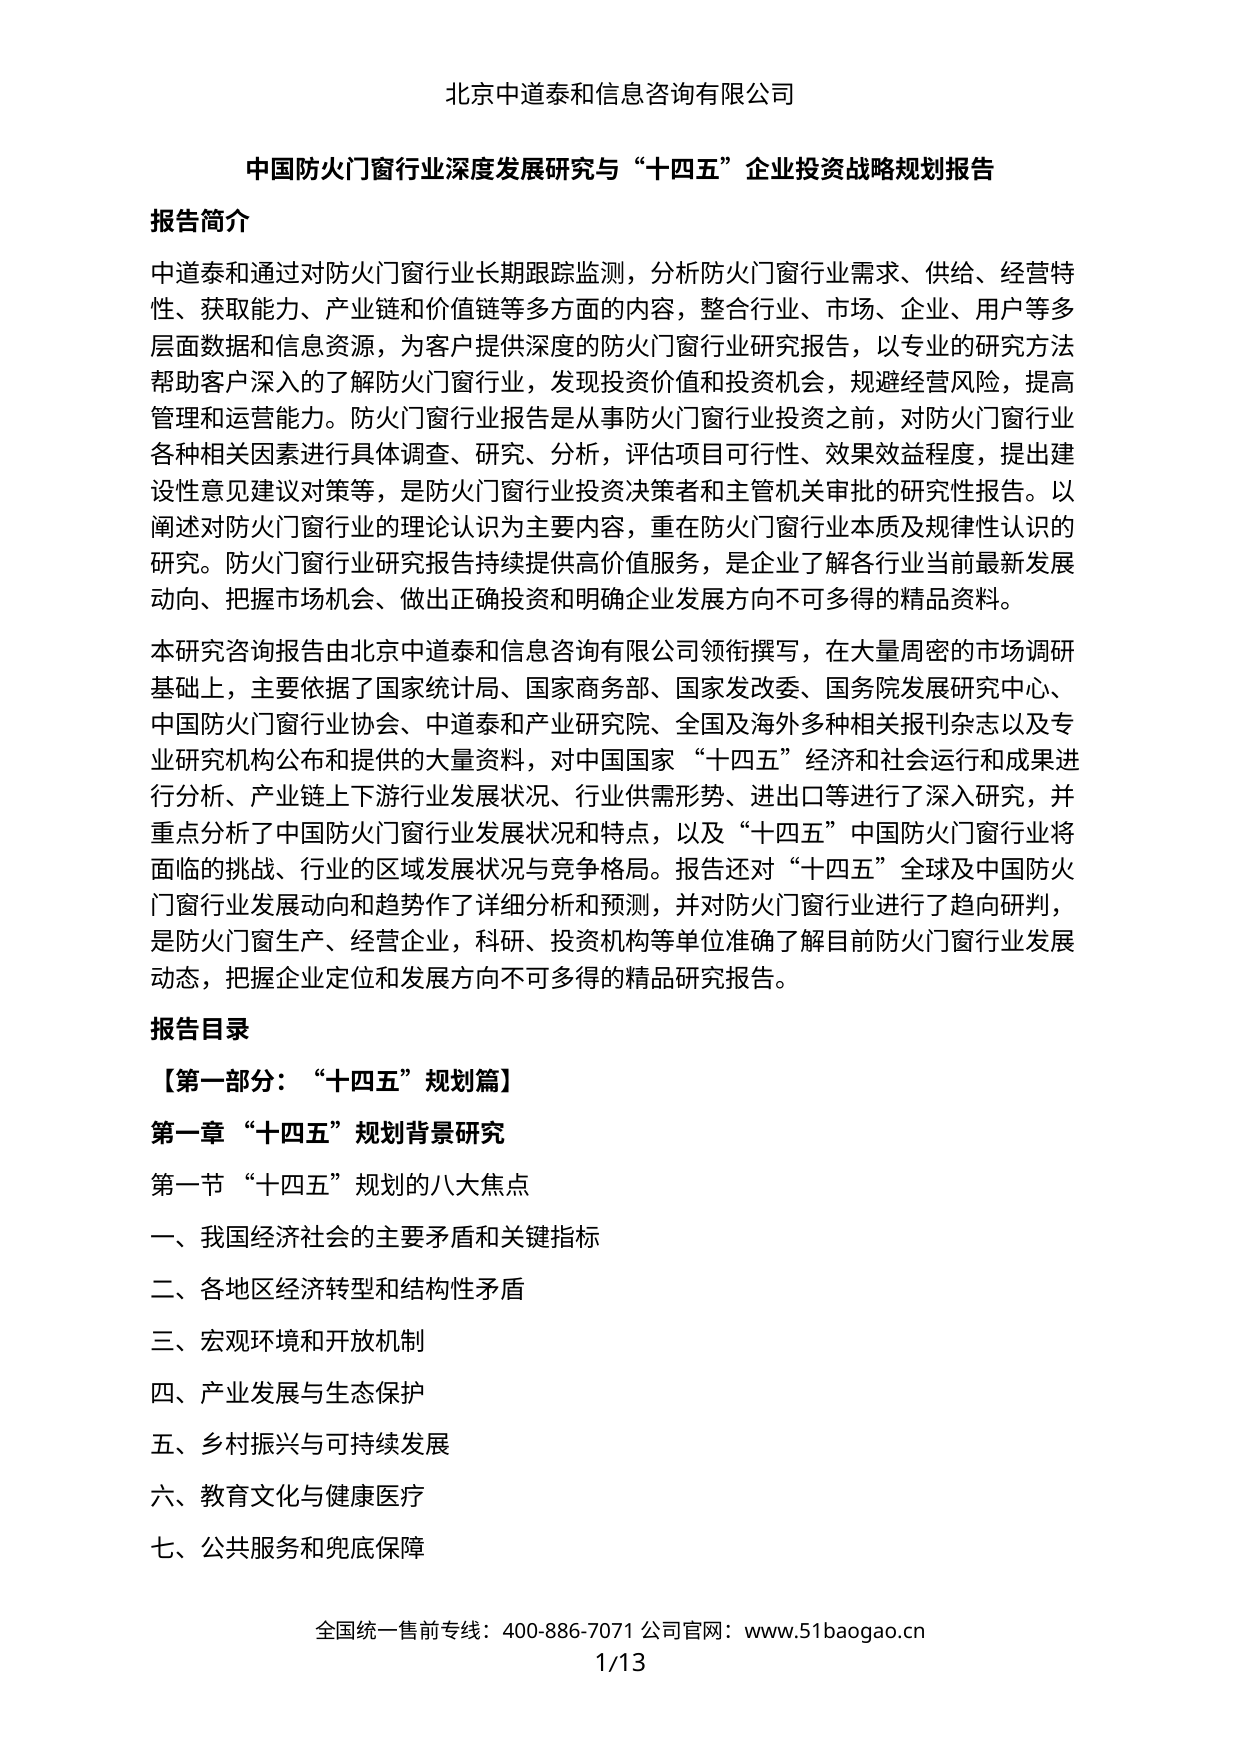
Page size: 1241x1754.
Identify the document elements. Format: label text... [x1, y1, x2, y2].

text 【第一部分：“十四五”规划篇】 [150, 1062, 1090, 1098]
text 三、宏观环境和开放机制 [150, 1321, 1090, 1357]
text 六、教育文化与健康医疗 [150, 1477, 1090, 1513]
text 二、各地区经济转型和结构性矛盾 [150, 1269, 1090, 1306]
text 中国防火门窗行业深度发展研究与“十四五”企业投资战略规划报告 [150, 150, 1090, 186]
text 第一章 “十四五”规划背景研究 [150, 1114, 1090, 1150]
text 第一节 “十四五”规划的八大焦点 [150, 1166, 1090, 1202]
text 报告目录 [150, 1010, 1090, 1046]
text 中道泰和通过对防火门窗行业长期跟踪监测，分析防火门窗行业需求、供给、经营特性、获取能力、产业链和价值链等多方面的内容，整合行业、市场、企业、用户等多层面数据和信息资源，为客户提供深度的防火门窗行业研究报告，以专业的研究方法帮助客户深入的了解防火门窗行业，发现投资价值和投资机会，规避经营风险，提高管理和运营能力。防火门窗行业报告是从事防火门窗行业投资之前，对防火门窗行业各种相关因素进行具体调查、研究、分析，评估项目可行性、效果效益程度，提出建设性意见建议对策等，是防火门窗行业投资决策者和主管机关审批的研究性报告。以阐述对防火门窗行业的理论认识为主要内容，重在防火门窗行业本质及规律性认识的研究。防火门窗行业研究报告持续提供高价值服务，是企业了解各行业当前最新发展动向、把握市场机会、做出正确投资和明确企业发展方向不可多得的精品资料。 [150, 254, 1090, 616]
text 本研究咨询报告由北京中道泰和信息咨询有限公司领衔撰写，在大量周密的市场调研基础上，主要依据了国家统计局、国家商务部、国家发改委、国务院发展研究中心、中国防火门窗行业协会、中道泰和产业研究院、全国及海外多种相关报刊杂志以及专业研究机构公布和提供的大量资料，对中国国家 “十四五”经济和社会运行和成果进行分析、产业链上下游行业发展状况、行业供需形势、进出口等进行了深入研究，并重点分析了中国防火门窗行业发展状况和特点，以及“十四五”中国防火门窗行业将面临的挑战、行业的区域发展状况与竞争格局。报告还对“十四五”全球及中国防火门窗行业发展动向和趋势作了详细分析和预测，并对防火门窗行业进行了趋向研判，是防火门窗生产、经营企业，科研、投资机构等单位准确了解目前防火门窗行业发展动态，把握企业定位和发展方向不可多得的精品研究报告。 [150, 632, 1090, 994]
text 四、产业发展与生态保护 [150, 1373, 1090, 1409]
text 七、公共服务和兜底保障 [150, 1529, 1090, 1565]
text 五、乡村振兴与可持续发展 [150, 1425, 1090, 1461]
text 一、我国经济社会的主要矛盾和关键指标 [150, 1217, 1090, 1254]
text 报告简介 [150, 202, 1090, 238]
